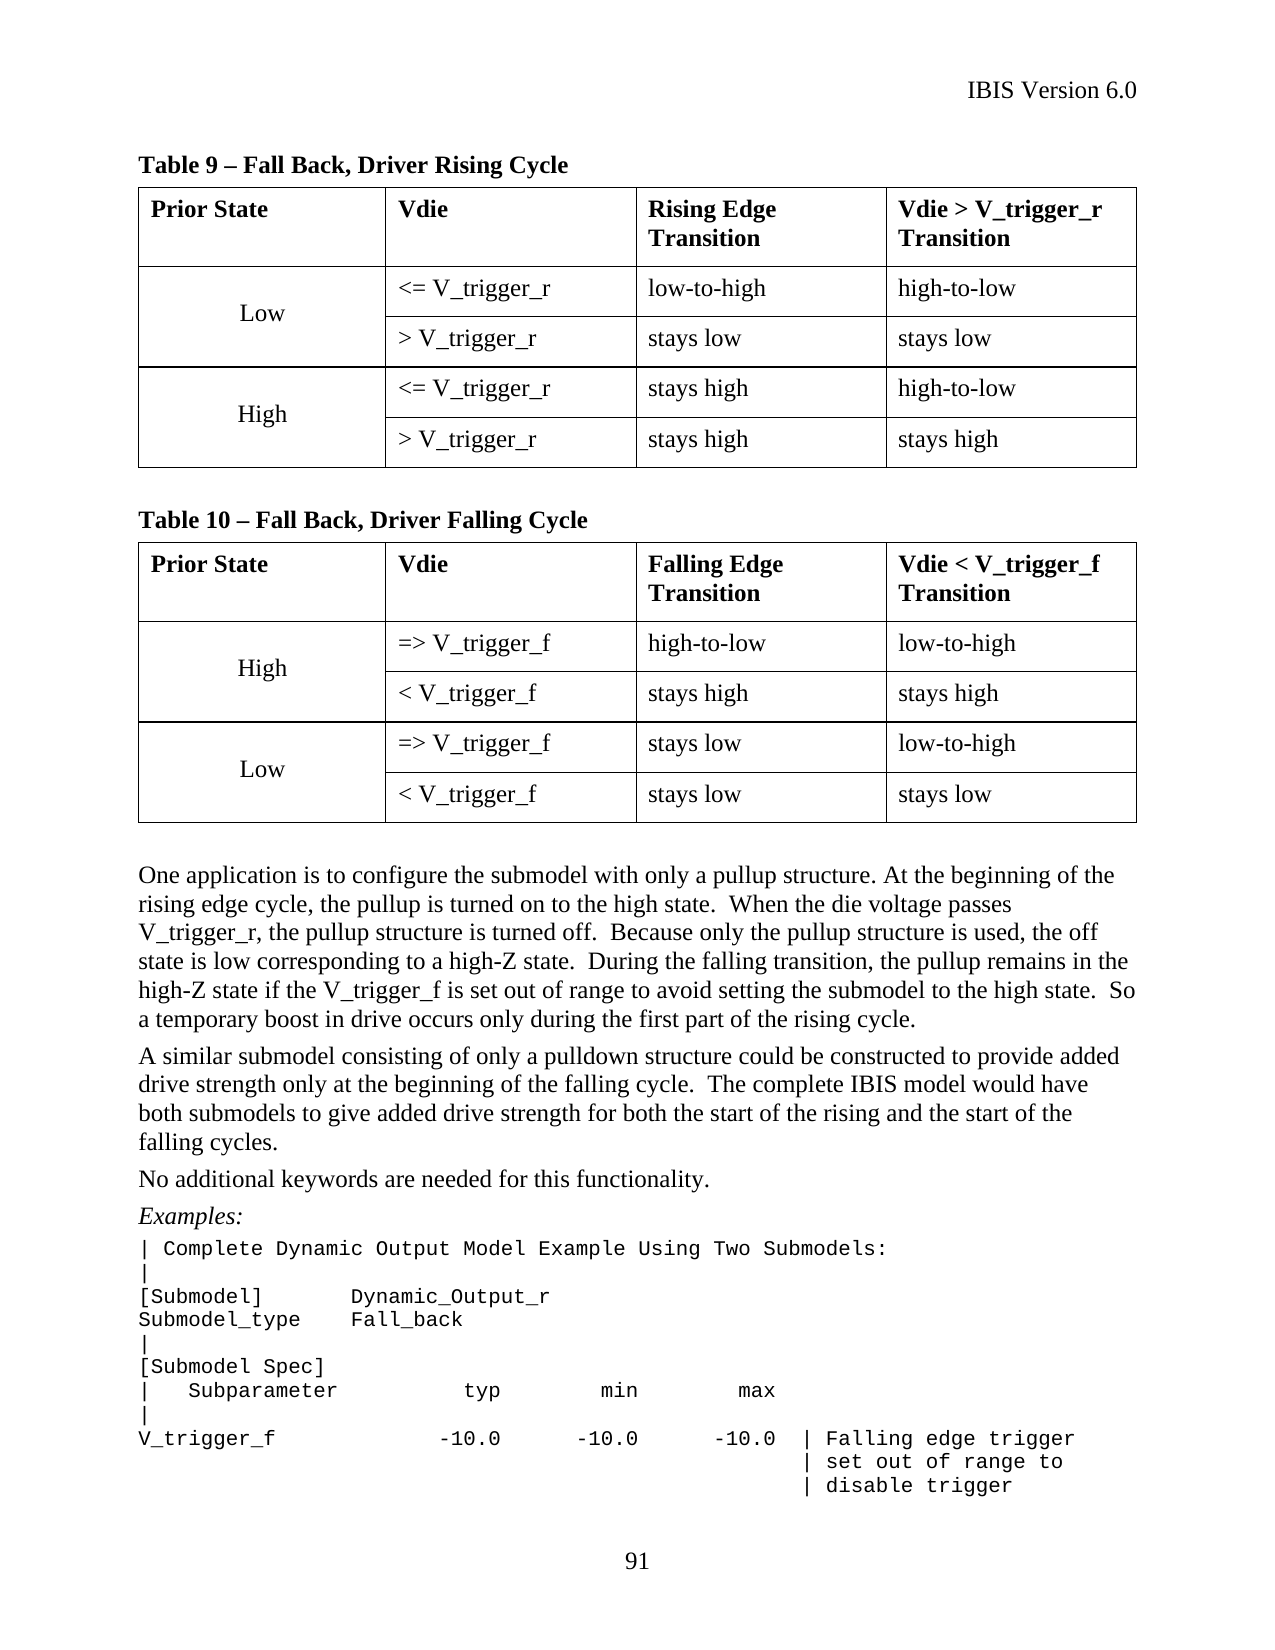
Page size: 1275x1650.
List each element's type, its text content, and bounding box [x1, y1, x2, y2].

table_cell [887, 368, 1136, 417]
text Submodel_type Fall_back [138, 1309, 1137, 1333]
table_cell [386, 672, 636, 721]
text | [138, 1404, 1137, 1427]
text | set out of range to [138, 1451, 1137, 1475]
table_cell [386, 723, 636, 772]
text | Complete Dynamic Output Model Example Using Two Submodels: [138, 1238, 1137, 1262]
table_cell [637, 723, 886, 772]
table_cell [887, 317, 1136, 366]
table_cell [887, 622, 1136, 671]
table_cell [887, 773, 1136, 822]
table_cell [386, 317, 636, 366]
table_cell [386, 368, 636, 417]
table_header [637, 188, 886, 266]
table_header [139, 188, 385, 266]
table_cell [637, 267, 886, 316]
text [Submodel Spec] [138, 1357, 1137, 1380]
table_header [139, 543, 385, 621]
text Table 9 – Fall Back, Driver Rising Cycle [138, 150, 1137, 179]
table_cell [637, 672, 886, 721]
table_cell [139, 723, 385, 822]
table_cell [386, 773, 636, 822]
text | disable trigger [138, 1475, 1137, 1498]
text One application is to configure the submodel with only a pullup structure. At the beginning of the rising edge cycle, the pullup is turned on to the high state. When the die voltage passes V_trigger_r, the pullup structure is turned off. Because only the pullup structure is used, the off state is low corresponding to a high-Z state. During the falling transition, the pullup remains in the high-Z state if the V_trigger_f is set out of range to avoid setting the submodel to the high state. So a temporary boost in drive occurs only during the first part of the rising cycle. [138, 860, 1137, 1032]
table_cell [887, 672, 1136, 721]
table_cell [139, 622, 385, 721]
text Examples: [138, 1201, 1137, 1230]
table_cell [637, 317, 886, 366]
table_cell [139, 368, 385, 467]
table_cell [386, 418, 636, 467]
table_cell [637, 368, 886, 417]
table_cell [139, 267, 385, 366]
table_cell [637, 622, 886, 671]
text A similar submodel consisting of only a pulldown structure could be constructed to provide added drive strength only at the beginning of the falling cycle. The complete IBIS model would have both submodels to give added drive strength for both the start of the rising and the start of the falling cycles. [138, 1041, 1137, 1156]
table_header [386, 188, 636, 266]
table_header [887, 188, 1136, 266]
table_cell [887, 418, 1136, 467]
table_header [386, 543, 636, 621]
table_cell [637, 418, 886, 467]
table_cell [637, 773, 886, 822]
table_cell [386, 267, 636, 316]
text No additional keywords are needed for this functionality. [138, 1164, 1137, 1193]
text Table 10 – Fall Back, Driver Falling Cycle [138, 505, 1137, 534]
text | [138, 1262, 1137, 1286]
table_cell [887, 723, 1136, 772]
text V_trigger_f -10.0 -10.0 -10.0 | Falling edge trigger [138, 1427, 1137, 1451]
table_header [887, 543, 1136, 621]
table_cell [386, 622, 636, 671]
text [Submodel] Dynamic_Output_r [138, 1286, 1137, 1309]
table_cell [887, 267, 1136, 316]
text | [138, 1333, 1137, 1357]
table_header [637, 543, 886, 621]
text | Subparameter typ min max [138, 1380, 1137, 1404]
